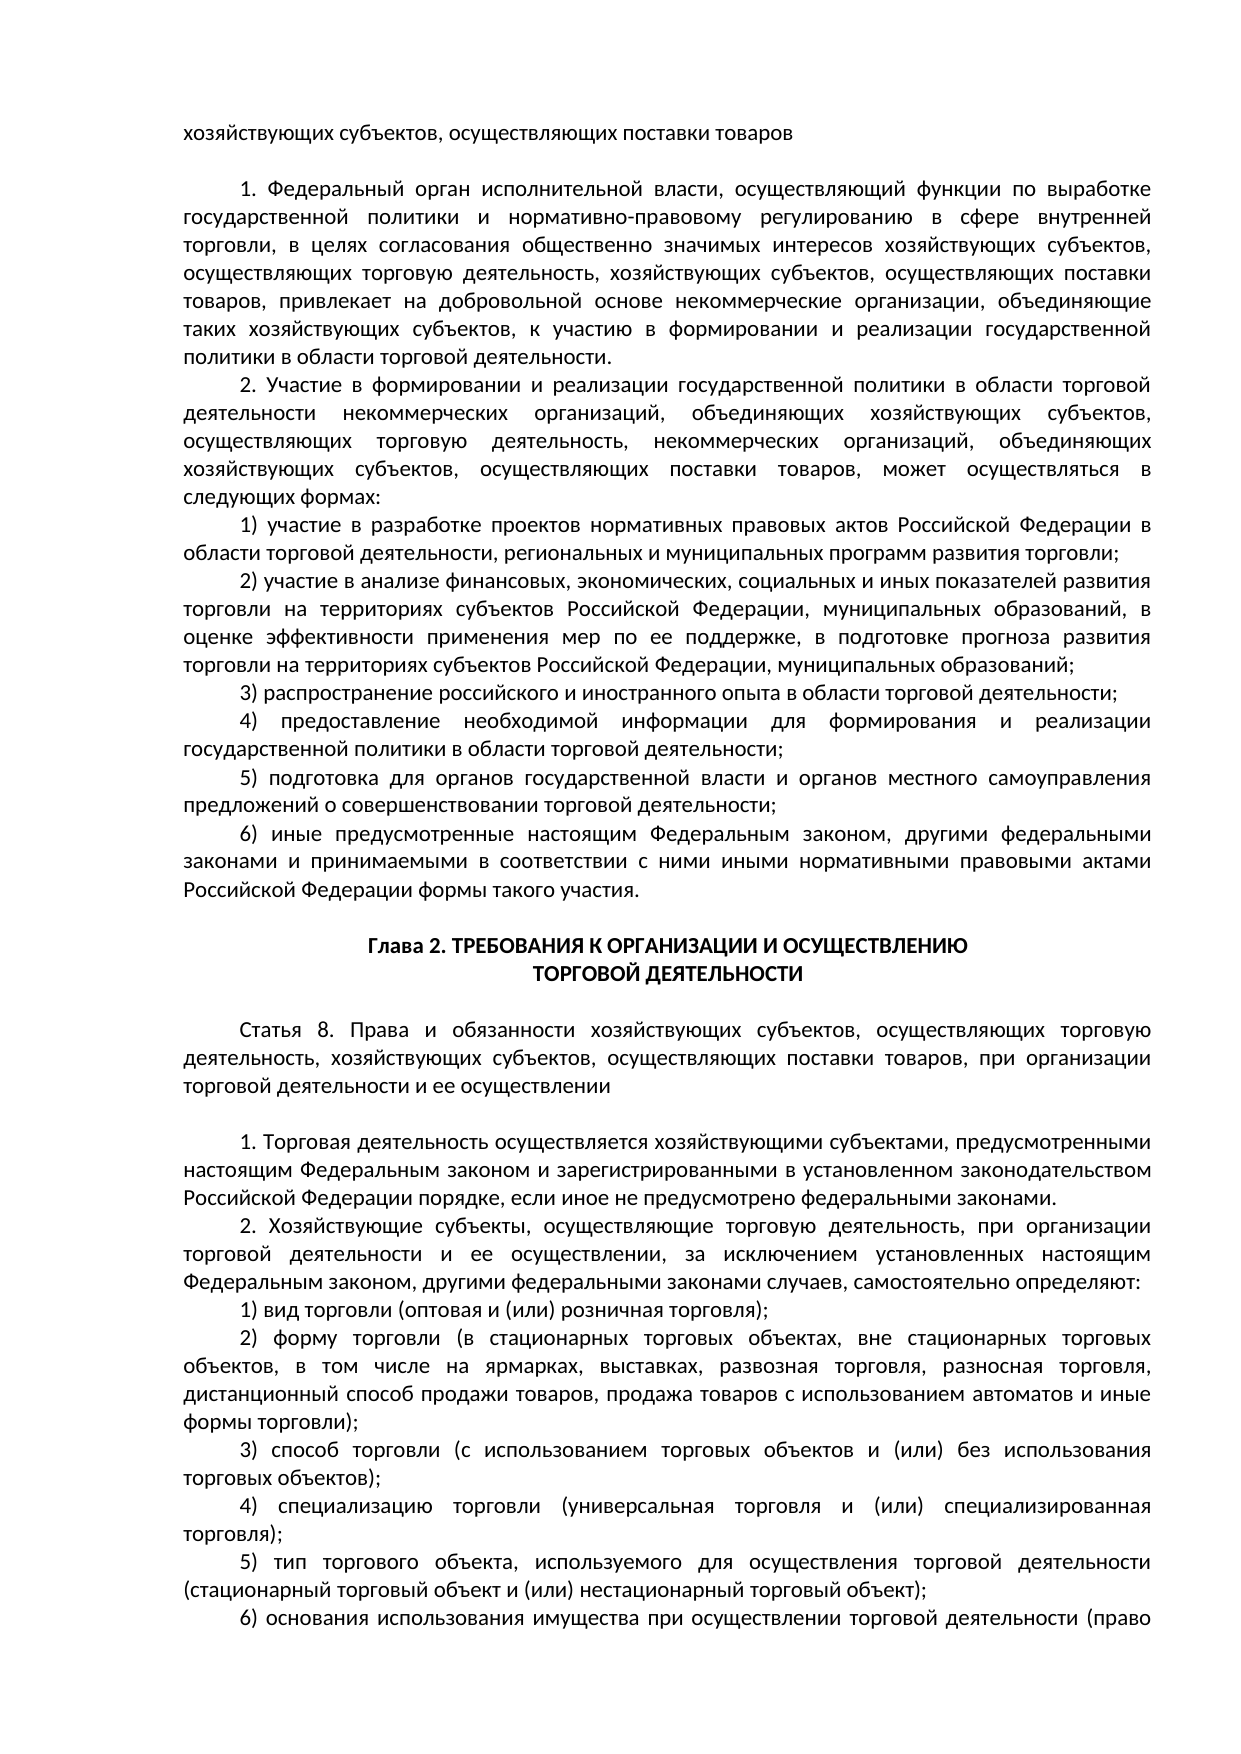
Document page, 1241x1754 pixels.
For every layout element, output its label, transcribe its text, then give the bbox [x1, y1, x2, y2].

text 3) способ торговли (с использованием торговых объектов и (или) без использования торговых объектов); [183, 1435, 1152, 1491]
text 5) подготовка для органов государственной власти и органов местного самоуправления предложений о совершенствовании торговой деятельности; [183, 763, 1152, 819]
text ТОРГОВОЙ ДЕЯТЕЛЬНОСТИ [183, 959, 1152, 987]
text 1) участие в разработке проектов нормативных правовых актов Российской Федерации в области торговой деятельности, региональных и муниципальных программ развития торговли; [183, 510, 1152, 566]
text 3) распространение российского и иностранного опыта в области торговой деятельности; [183, 678, 1152, 707]
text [183, 118, 1152, 146]
text 5) тип торгового объекта, используемого для осуществления торговой деятельности (стационарный торговый объект и (или) нестационарный торговый объект); [183, 1547, 1152, 1603]
text 1. Федеральный орган исполнительной власти, осуществляющий функции по выработке государственной политики и нормативно-правовому регулированию в сфере внутренней торговли, в целях согласования общественно значимых интересов хозяйствующих субъектов, осуществляющих торговую деятельность, хозяйствующих субъектов, осуществляющих поставки товаров, привлекает на добровольной основе некоммерческие организации, объединяющие таких хозяйствующих субъектов, к участию в формировании и реализации государственной политики в области торговой деятельности. [183, 174, 1152, 370]
text 2. Участие в формировании и реализации государственной политики в области торговой деятельности некоммерческих организаций, объединяющих хозяйствующих субъектов, осуществляющих торговую деятельность, некоммерческих организаций, объединяющих хозяйствующих субъектов, осуществляющих поставки товаров, может осуществляться в следующих формах: [183, 370, 1152, 510]
text 4) предоставление необходимой информации для формирования и реализации государственной политики в области торговой деятельности; [183, 707, 1152, 763]
text 1) вид торговли (оптовая и (или) розничная торговля); [183, 1295, 1152, 1323]
text 4) специализацию торговли (универсальная торговля и (или) специализированная торговля); [183, 1491, 1152, 1547]
text Статья 8. Права и обязанности хозяйствующих субъектов, осуществляющих торговую деятельность, хозяйствующих субъектов, осуществляющих поставки товаров, при организации торговой деятельности и ее осуществлении [183, 1015, 1152, 1099]
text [183, 1603, 1152, 1631]
text 1. Торговая деятельность осуществляется хозяйствующими субъектами, предусмотренными настоящим Федеральным законом и зарегистрированными в установленном законодательством Российской Федерации порядке, если иное не предусмотрено федеральными законами. [183, 1127, 1152, 1211]
text 2. Хозяйствующие субъекты, осуществляющие торговую деятельность, при организации торговой деятельности и ее осуществлении, за исключением установленных настоящим Федеральным законом, другими федеральными законами случаев, самостоятельно определяют: [183, 1211, 1152, 1295]
text 2) форму торговли (в стационарных торговых объектах, вне стационарных торговых объектов, в том числе на ярмарках, выставках, развозная торговля, разносная торговля, дистанционный способ продажи товаров, продажа товаров с использованием автоматов и иные формы торговли); [183, 1323, 1152, 1435]
text Глава 2. ТРЕБОВАНИЯ К ОРГАНИЗАЦИИ И ОСУЩЕСТВЛЕНИЮ [183, 931, 1152, 959]
text 6) иные предусмотренные настоящим Федеральным законом, другими федеральными законами и принимаемыми в соответствии с ними иными нормативными правовыми актами Российской Федерации формы такого участия. [183, 819, 1152, 903]
text 2) участие в анализе финансовых, экономических, социальных и иных показателей развития торговли на территориях субъектов Российской Федерации, муниципальных образований, в оценке эффективности применения мер по ее поддержке, в подготовке прогноза развития торговли на территориях субъектов Российской Федерации, муниципальных образований; [183, 566, 1152, 678]
